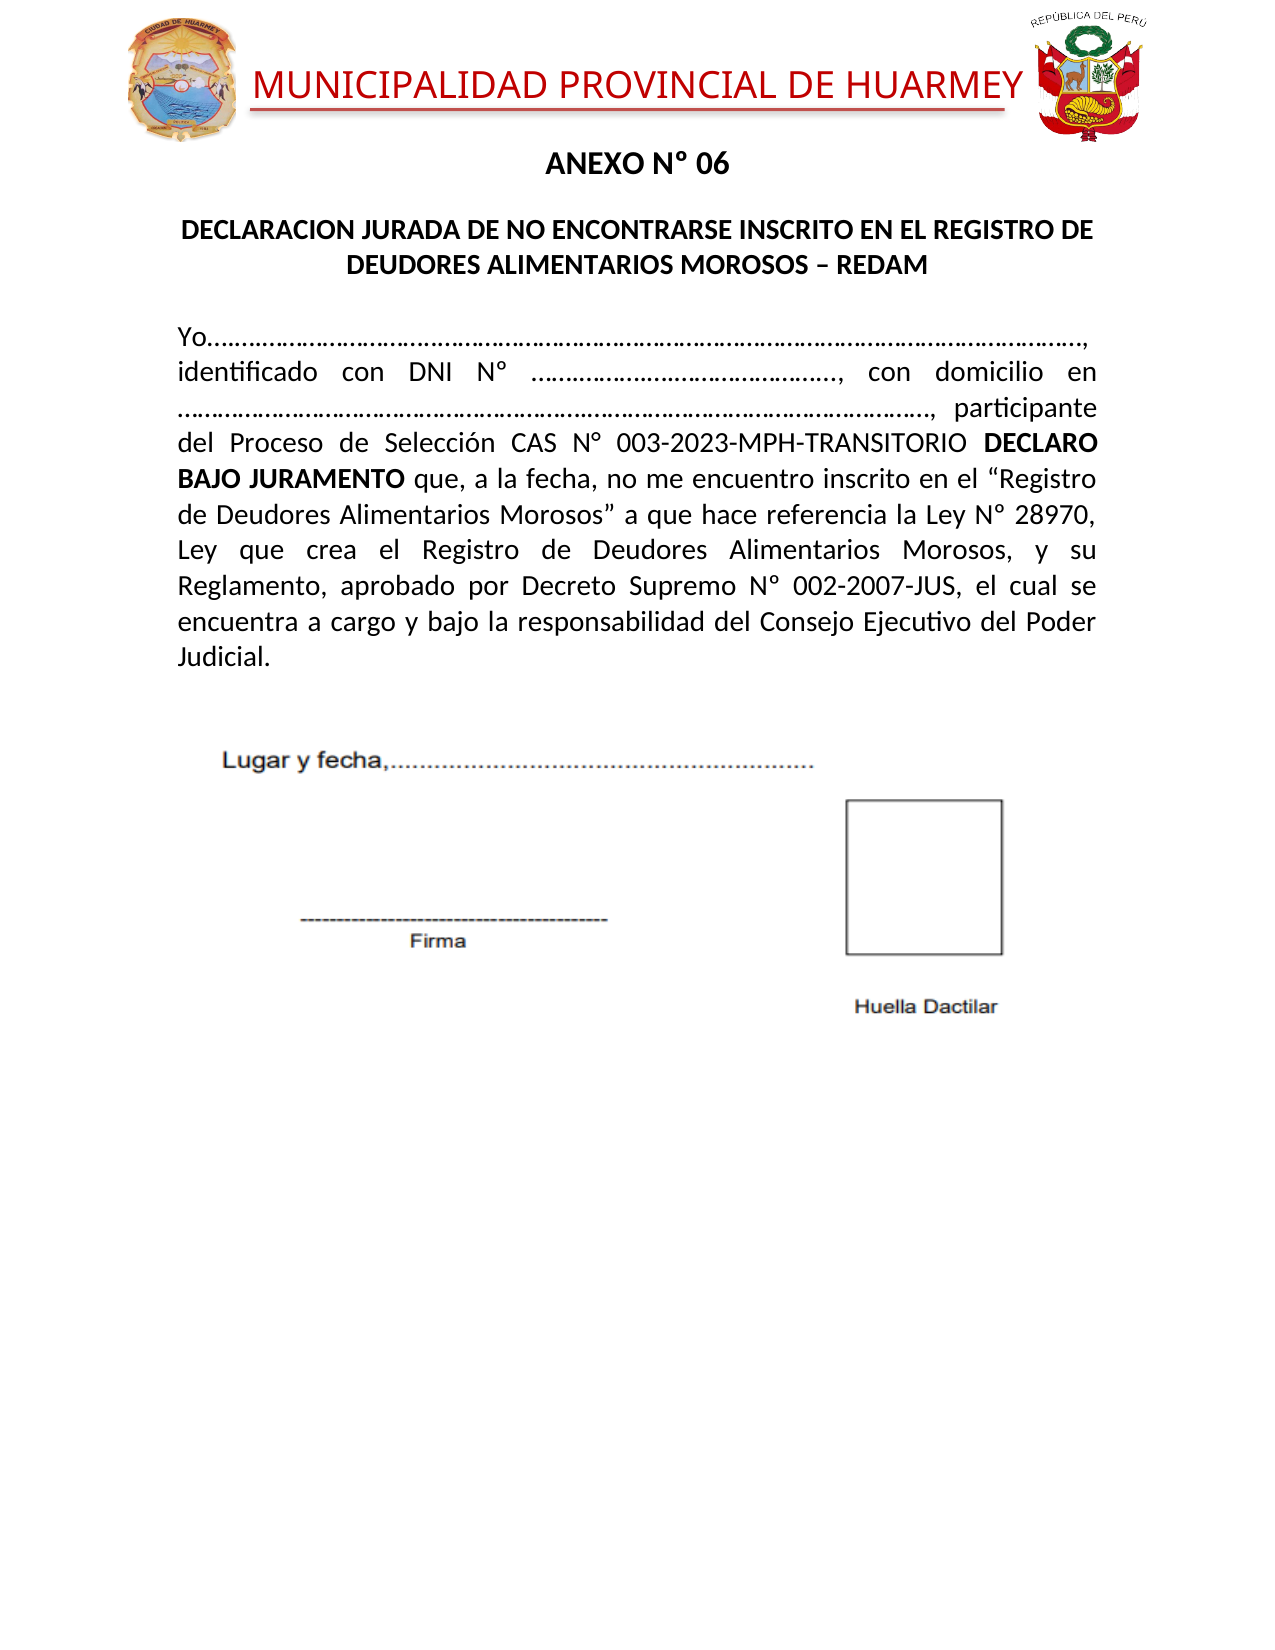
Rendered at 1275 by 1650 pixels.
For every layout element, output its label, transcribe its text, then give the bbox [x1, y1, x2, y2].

text DECLARACION JURADA DE NO ENCONTRARSE INSCRITO EN EL REGISTRO DE DEUDORES ALIMENTARIOS MOROSOS – REDAM [177, 211, 1098, 282]
picture [1031, 12, 1147, 142]
text Yo….….……………………..……………………………………………………………………………………, identificado con DNI Nº …….……….….…………………..., con domicilio en …………………………………………………….……………………………………………, participante del Proceso de Selección CAS N° 003-2023-MPH-TRANSITORIO DECLARO BAJO JURAMENTO que, a la fecha, no me encuentro inscrito en el “Registro de Deudores Alimentarios Morosos” a que hace referencia la Ley Nº 28970, Ley que crea el Registro de Deudores Alimentarios Morosos, y su Reglamento, aprobado por Decreto Supremo Nº 002-2007-JUS, el cual se encuentra a cargo y bajo la responsabilidad del Consejo Ejecutivo del Poder Judicial. [177, 318, 1098, 674]
text ANEXO Nº 06 [177, 133, 1098, 183]
picture [128, 18, 236, 142]
picture [128, 695, 1135, 1047]
